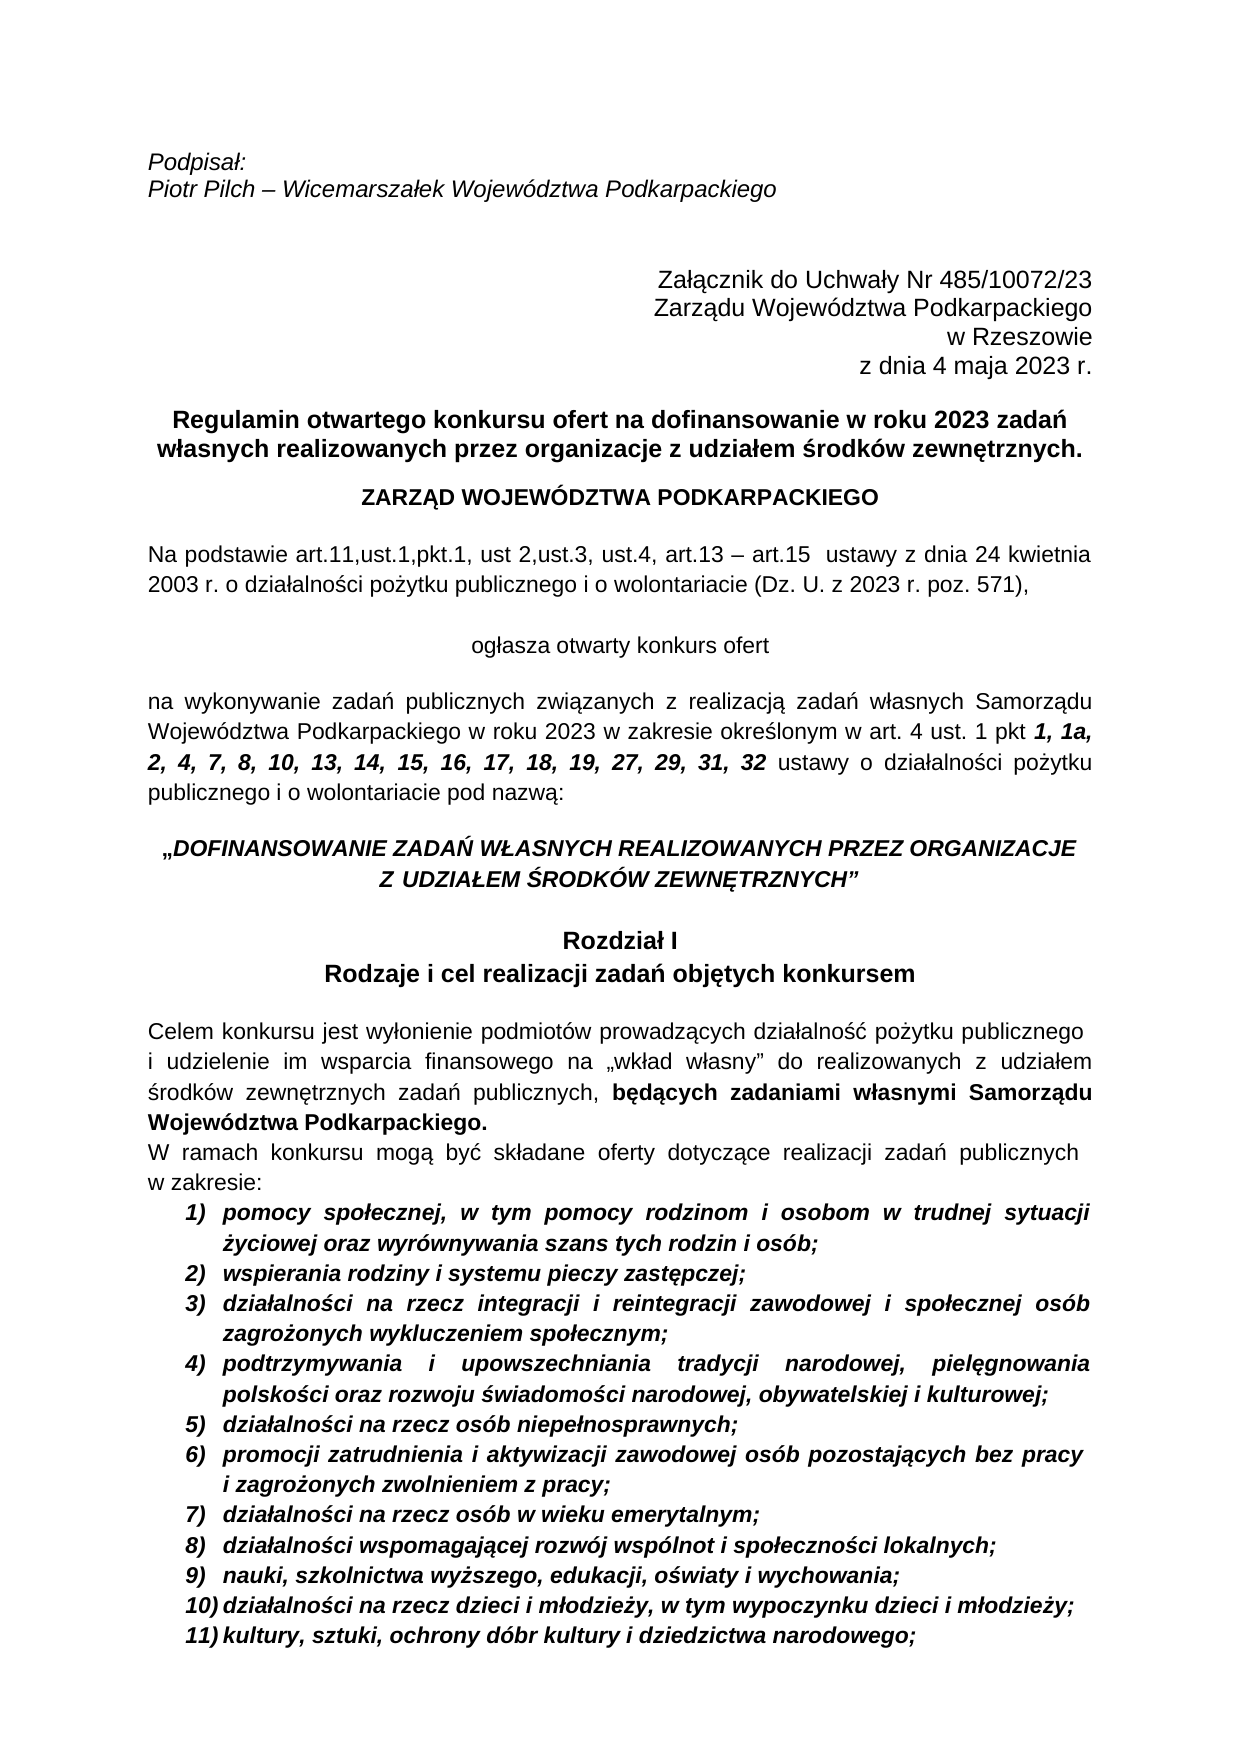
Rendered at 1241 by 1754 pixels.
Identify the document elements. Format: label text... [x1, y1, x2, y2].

list wspierania rodziny i systemu pieczy zastępczej; [185, 1260, 1093, 1286]
text Na podstawie art.11,ust.1,pkt.1, ust 2,ust.3, ust.4, art.13 – art.15 ustawy z dnia 24 kwietnia 2003 r. o działalności pożytku publicznego i o wolontariacie (Dz. U. z 2023 r. poz. 571), [148, 541, 1093, 597]
list podtrzymywania i upowszechniania tradycji narodowej, pielęgnowania polskości oraz rozwoju świadomości narodowej, obywatelskiej i kulturowej; [185, 1350, 1093, 1407]
text Zarządu Województwa Podkarpackiego [148, 293, 1093, 322]
list działalności na rzecz osób niepełnosprawnych; [185, 1411, 1093, 1437]
text Piotr Pilch – Wicemarszałek Województwa Podkarpackiego [148, 175, 1093, 203]
text W ramach konkursu mogą być składane oferty dotyczące realizacji zadań publicznych w zakresie: [148, 1139, 1093, 1196]
list działalności na rzecz integracji i reintegracji zawodowej i społecznej osób zagrożonych wykluczeniem społecznym; [185, 1290, 1093, 1347]
text ogłasza otwarty konkurs ofert [148, 632, 1093, 658]
list działalności na rzecz dzieci i młodzieży, w tym wypoczynku dzieci i młodzieży; [185, 1592, 1093, 1618]
subtitle Rozdział I [148, 926, 1093, 955]
subtitle Regulamin otwartego konkursu ofert na dofinansowanie w roku 2023 zadań własnych realizowanych przez organizacje z udziałem środków zewnętrznych. [148, 405, 1093, 463]
subtitle Rodzaje i cel realizacji zadań objętych konkursem [148, 959, 1093, 988]
text Załącznik do Uchwały Nr 485/10072/23 [148, 264, 1093, 293]
list promocji zatrudnienia i aktywizacji zawodowej osób pozostających bez pracy i zagrożonych zwolnieniem z pracy; [185, 1441, 1093, 1498]
text w Rzeszowie [148, 322, 1093, 351]
list działalności wspomagającej rozwój wspólnot i społeczności lokalnych; [185, 1532, 1093, 1558]
text na wykonywanie zadań publicznych związanych z realizacją zadań własnych Samorządu Województwa Podkarpackiego w roku 2023 w zakresie określonym w art. 4 ust. 1 pkt 1, 1a, 2, 4, 7, 8, 10, 13, 14, 15, 16, 17, 18, 19, 27, 29, 31, 32 ustawy o działalności pożytku publicznego i o wolontariacie pod nazwą: [148, 688, 1093, 805]
list działalności na rzecz osób w wieku emerytalnym; [185, 1501, 1093, 1528]
text Podpisał: [148, 148, 1093, 175]
list kultury, sztuki, ochrony dóbr kultury i dziedzictwa narodowego; [185, 1622, 1093, 1649]
text ZARZĄD WOJEWÓDZTWA PODKARPACKIEGO [148, 484, 1093, 511]
text Celem konkursu jest wyłonienie podmiotów prowadzących działalność pożytku publicznego i udzielenie im wsparcia finansowego na „wkład własny” do realizowanych z udziałem środków zewnętrznych zadań publicznych, będących zadaniami własnymi Samorządu Województwa Podkarpackiego. [148, 1018, 1093, 1135]
text z dnia 4 maja 2023 r. [148, 351, 1093, 379]
text „DOFINANSOWANIE ZADAŃ WŁASNYCH REALIZOWANYCH PRZEZ ORGANIZACJE Z UDZIAŁEM ŚRODKÓW ZEWNĘTRZNYCH” [148, 835, 1093, 892]
list nauki, szkolnictwa wyższego, edukacji, oświaty i wychowania; [185, 1562, 1093, 1588]
list pomocy społecznej, w tym pomocy rodzinom i osobom w trudnej sytuacji życiowej oraz wyrównywania szans tych rodzin i osób; [185, 1199, 1093, 1256]
